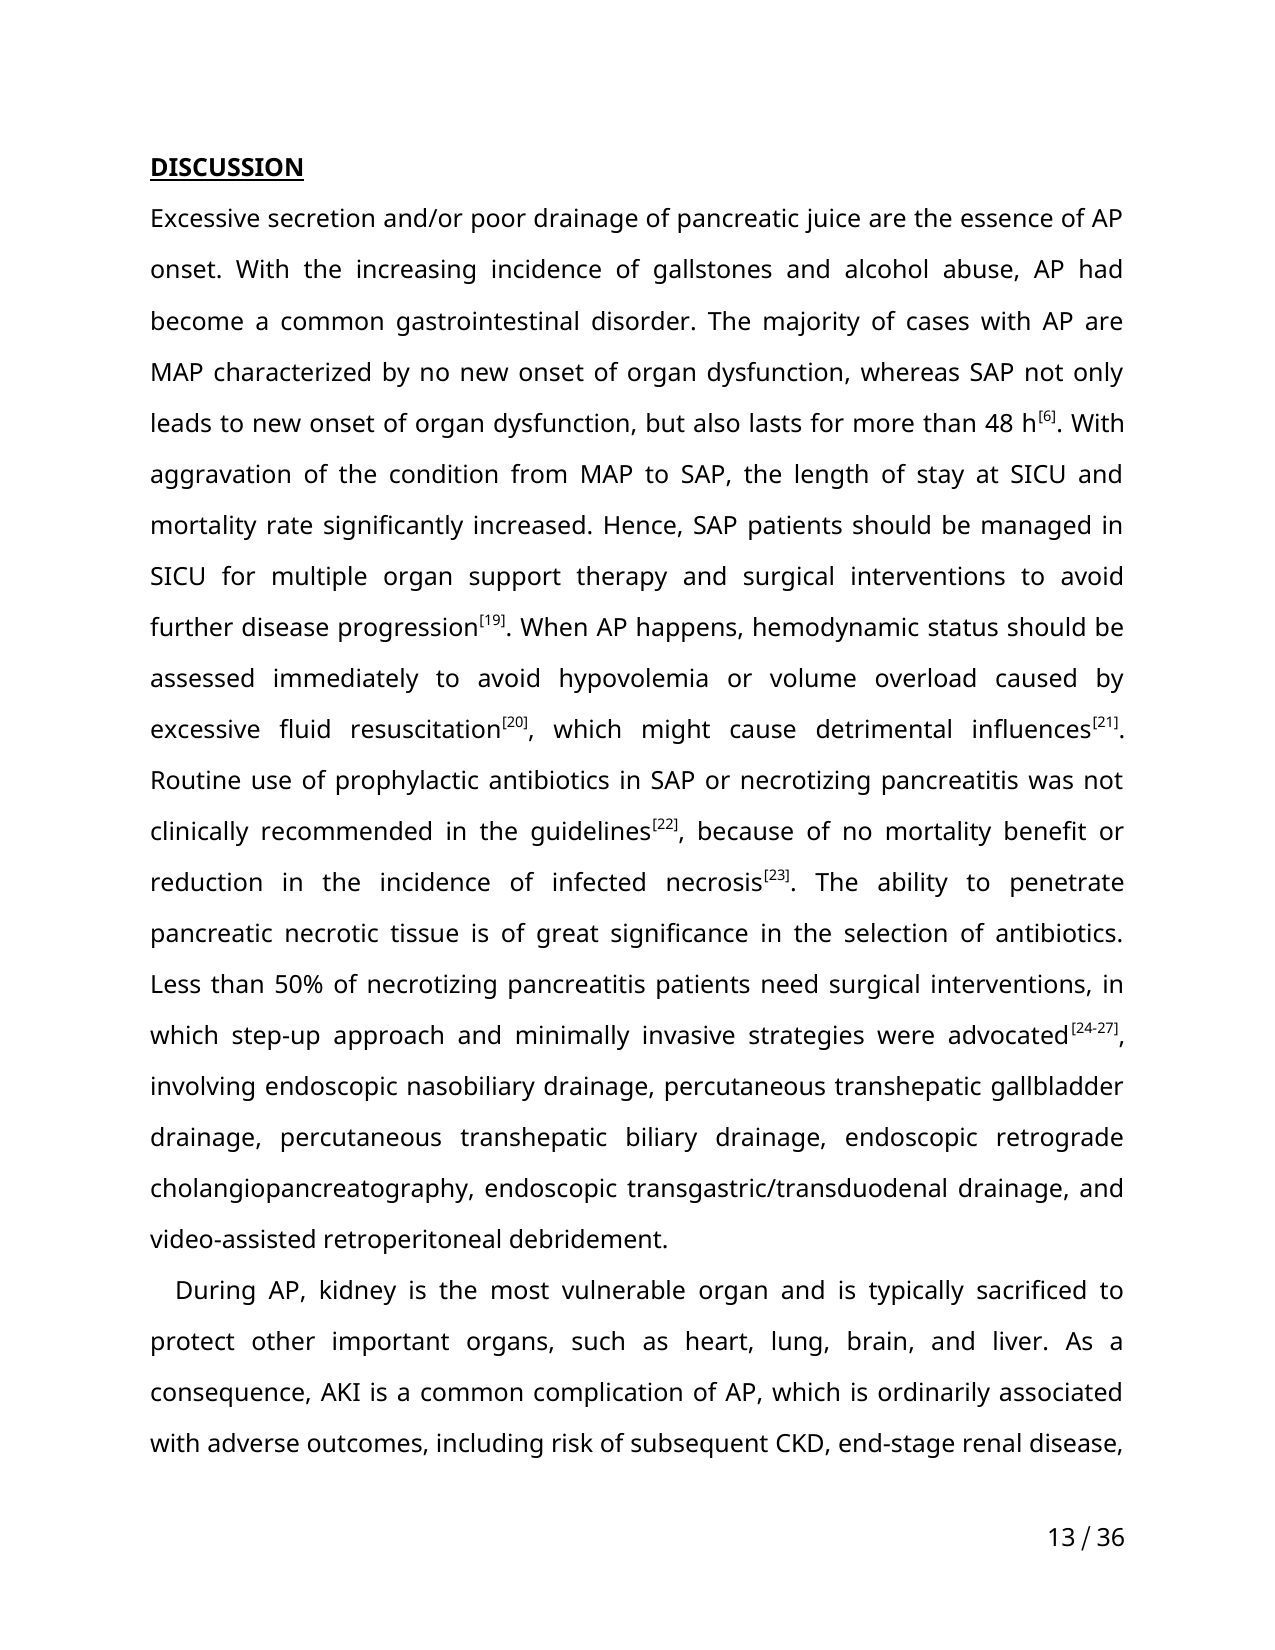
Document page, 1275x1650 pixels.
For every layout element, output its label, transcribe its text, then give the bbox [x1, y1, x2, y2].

text DISCUSSION [150, 150, 1125, 184]
text Excessive secretion and/or poor drainage of pancreatic juice are the essence of AP onset. With the increasing incidence of gallstones and alcohol abuse, AP had become a common gastrointestinal disorder. The majority of cases with AP are MAP characterized by no new onset of organ dysfunction, whereas SAP not only leads to new onset of organ dysfunction, but also lasts for more than 48 h[6]. With aggravation of the condition from MAP to SAP, the length of stay at SICU and mortality rate significantly increased. Hence, SAP patients should be managed in SICU for multiple organ support therapy and surgical interventions to avoid further disease progression[19]. When AP happens, hemodynamic status should be assessed immediately to avoid hypovolemia or volume overload caused by excessive fluid resuscitation[20], which might cause detrimental influences[21]. Routine use of prophylactic antibiotics in SAP or necrotizing pancreatitis was not clinically recommended in the guidelines[22], because of no mortality benefit or reduction in the incidence of infected necrosis[23]. The ability to penetrate pancreatic necrotic tissue is of great significance in the selection of antibiotics. Less than 50% of necrotizing pancreatitis patients need surgical interventions, in which step-up approach and minimally invasive strategies were advocated[24-27], involving endoscopic nasobiliary drainage, percutaneous transhepatic gallbladder drainage, percutaneous transhepatic biliary drainage, endoscopic retrograde cholangiopancreatography, endoscopic transgastric/transduodenal drainage, and video-assisted retroperitoneal debridement. [150, 201, 1125, 1256]
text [150, 1273, 1125, 1460]
